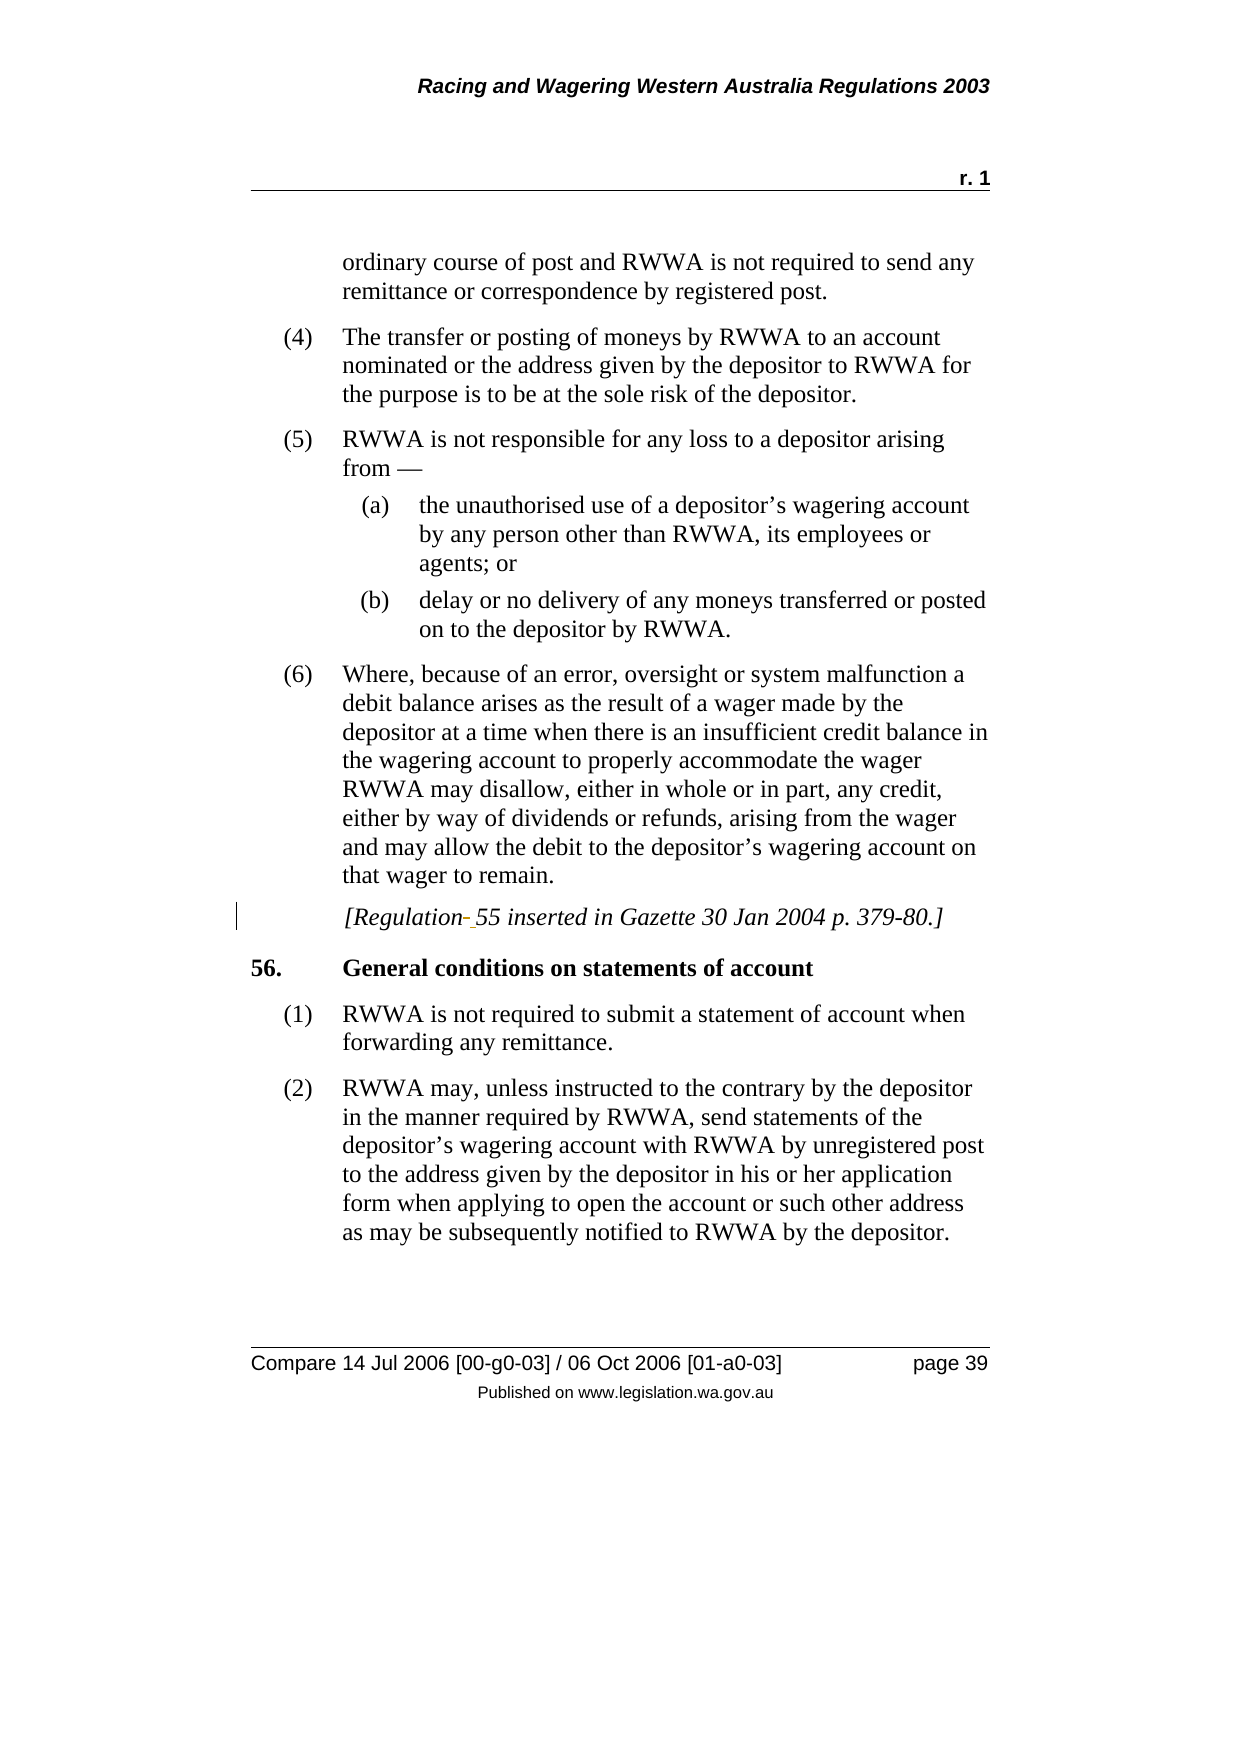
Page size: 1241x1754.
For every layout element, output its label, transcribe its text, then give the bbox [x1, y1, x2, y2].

text [Regulation55 inserted in Gazette 30 Jan 2004 p. 379-80.] [251, 902, 990, 930]
text (6) Where, because of an error, oversight or system malfunction a debit balance arises as the result of a wager made by the depositor at a time when there is an insufficient credit balance in the wagering account to properly accommodate the wager RWWA may disallow, either in whole or in part, any credit, either by way of dividends or refunds, arising from the wager and may allow the debit to the depositor’s wagering account on that wager to remain. [251, 659, 990, 889]
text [251, 247, 990, 305]
text (2) RWWA may, unless instructed to the contrary by the depositor in the manner required by RWWA, send statements of the depositor’s wagering account with RWWA by unregistered post to the address given by the depositor in his or her application form when applying to open the account or such other address as may be subsequently notified to RWWA by the depositor. [251, 1073, 990, 1245]
text (4) The transfer or posting of moneys by RWWA to an account nominated or the address given by the depositor to RWWA for the purpose is to be at the sole risk of the depositor. [251, 322, 990, 408]
text (5) RWWA is not responsible for any loss to a depositor arising from — [251, 424, 990, 482]
text (1) RWWA is not required to submit a statement of account when forwarding any remittance. [251, 999, 990, 1056]
text (b) delay or no delivery of any moneys transferred or posted on to the depositor by RWWA. [251, 585, 990, 642]
subtitle 56. General conditions on statements of account [251, 953, 990, 982]
text (a) the unauthorised use of a depositor’s wagering account by any person other than RWWA, its employees or agents; or [251, 490, 990, 577]
